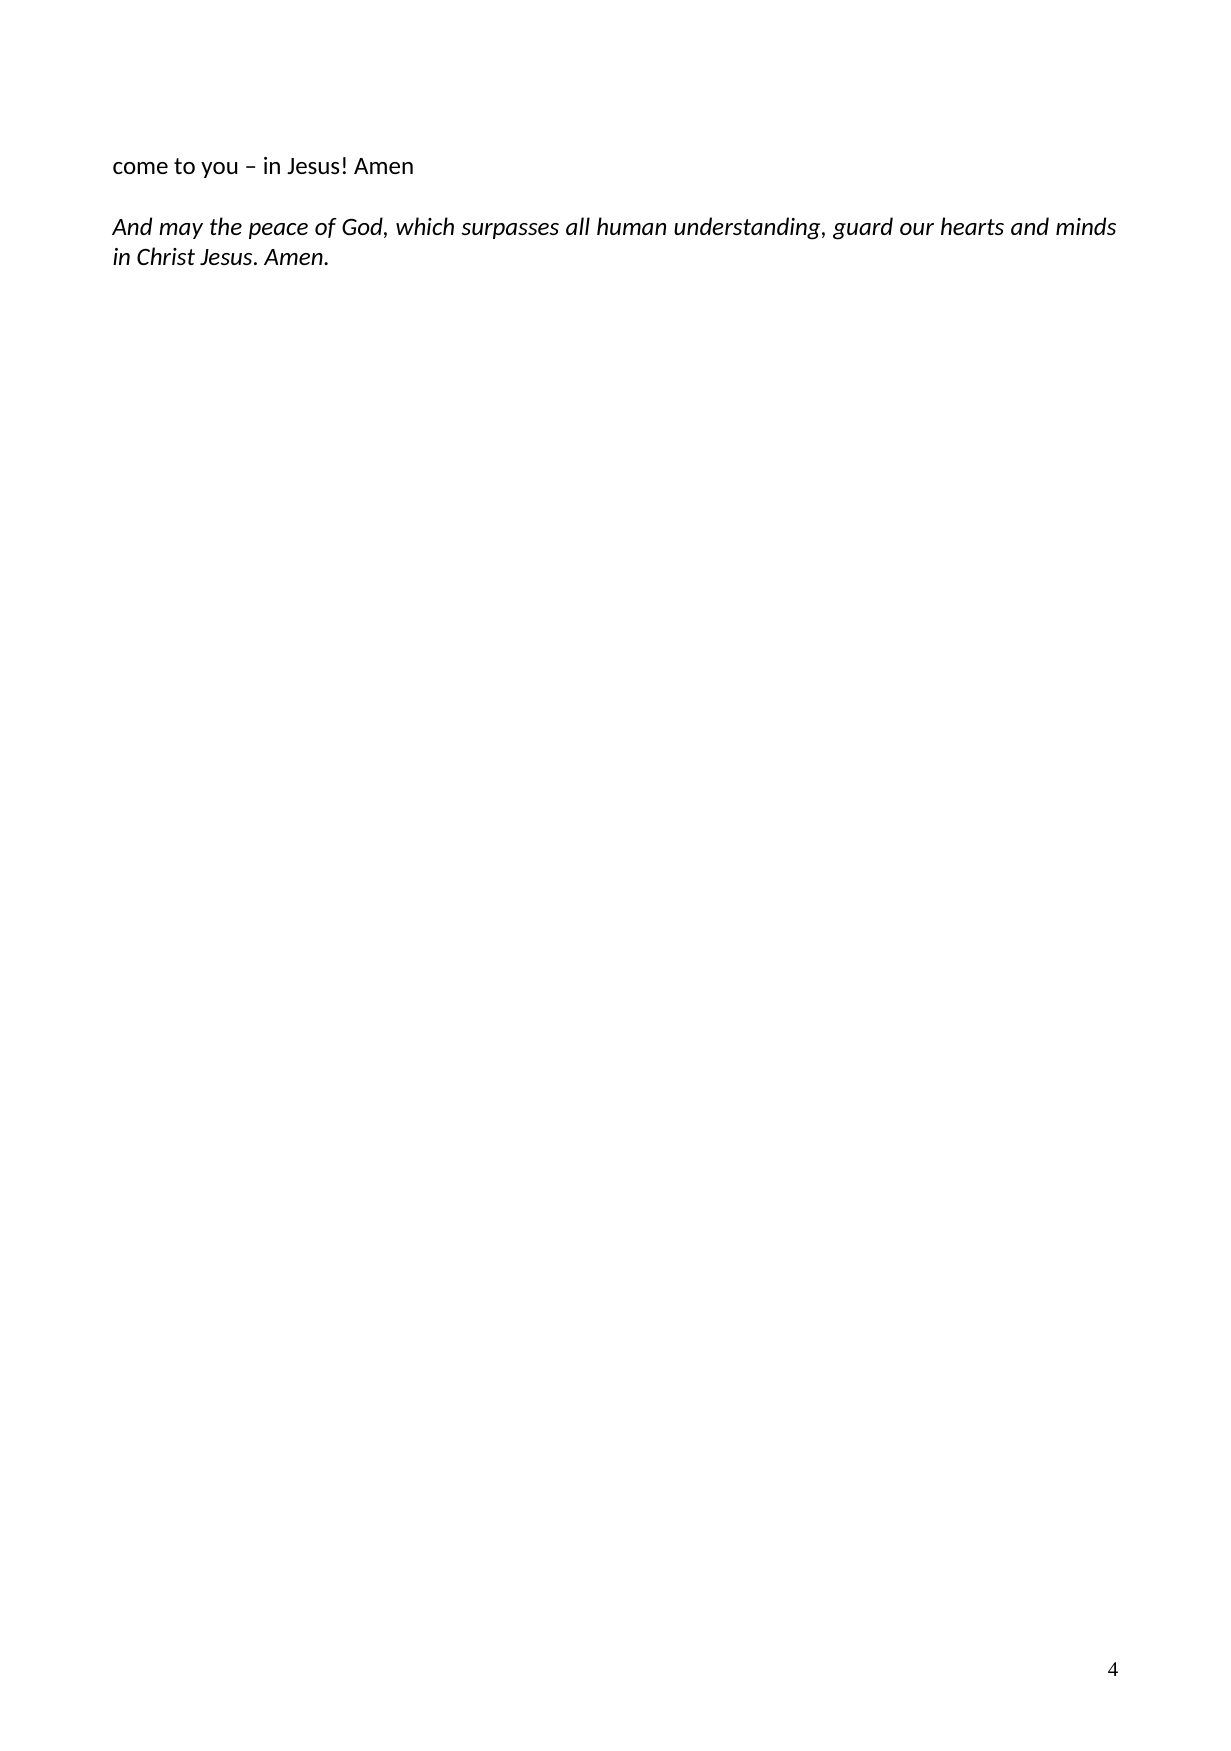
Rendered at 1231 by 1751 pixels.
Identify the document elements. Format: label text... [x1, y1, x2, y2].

text And may the peace of God, which surpasses all human understanding, guard our hearts and minds in Christ Jesus. Amen. [112, 211, 1118, 272]
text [112, 150, 1118, 181]
